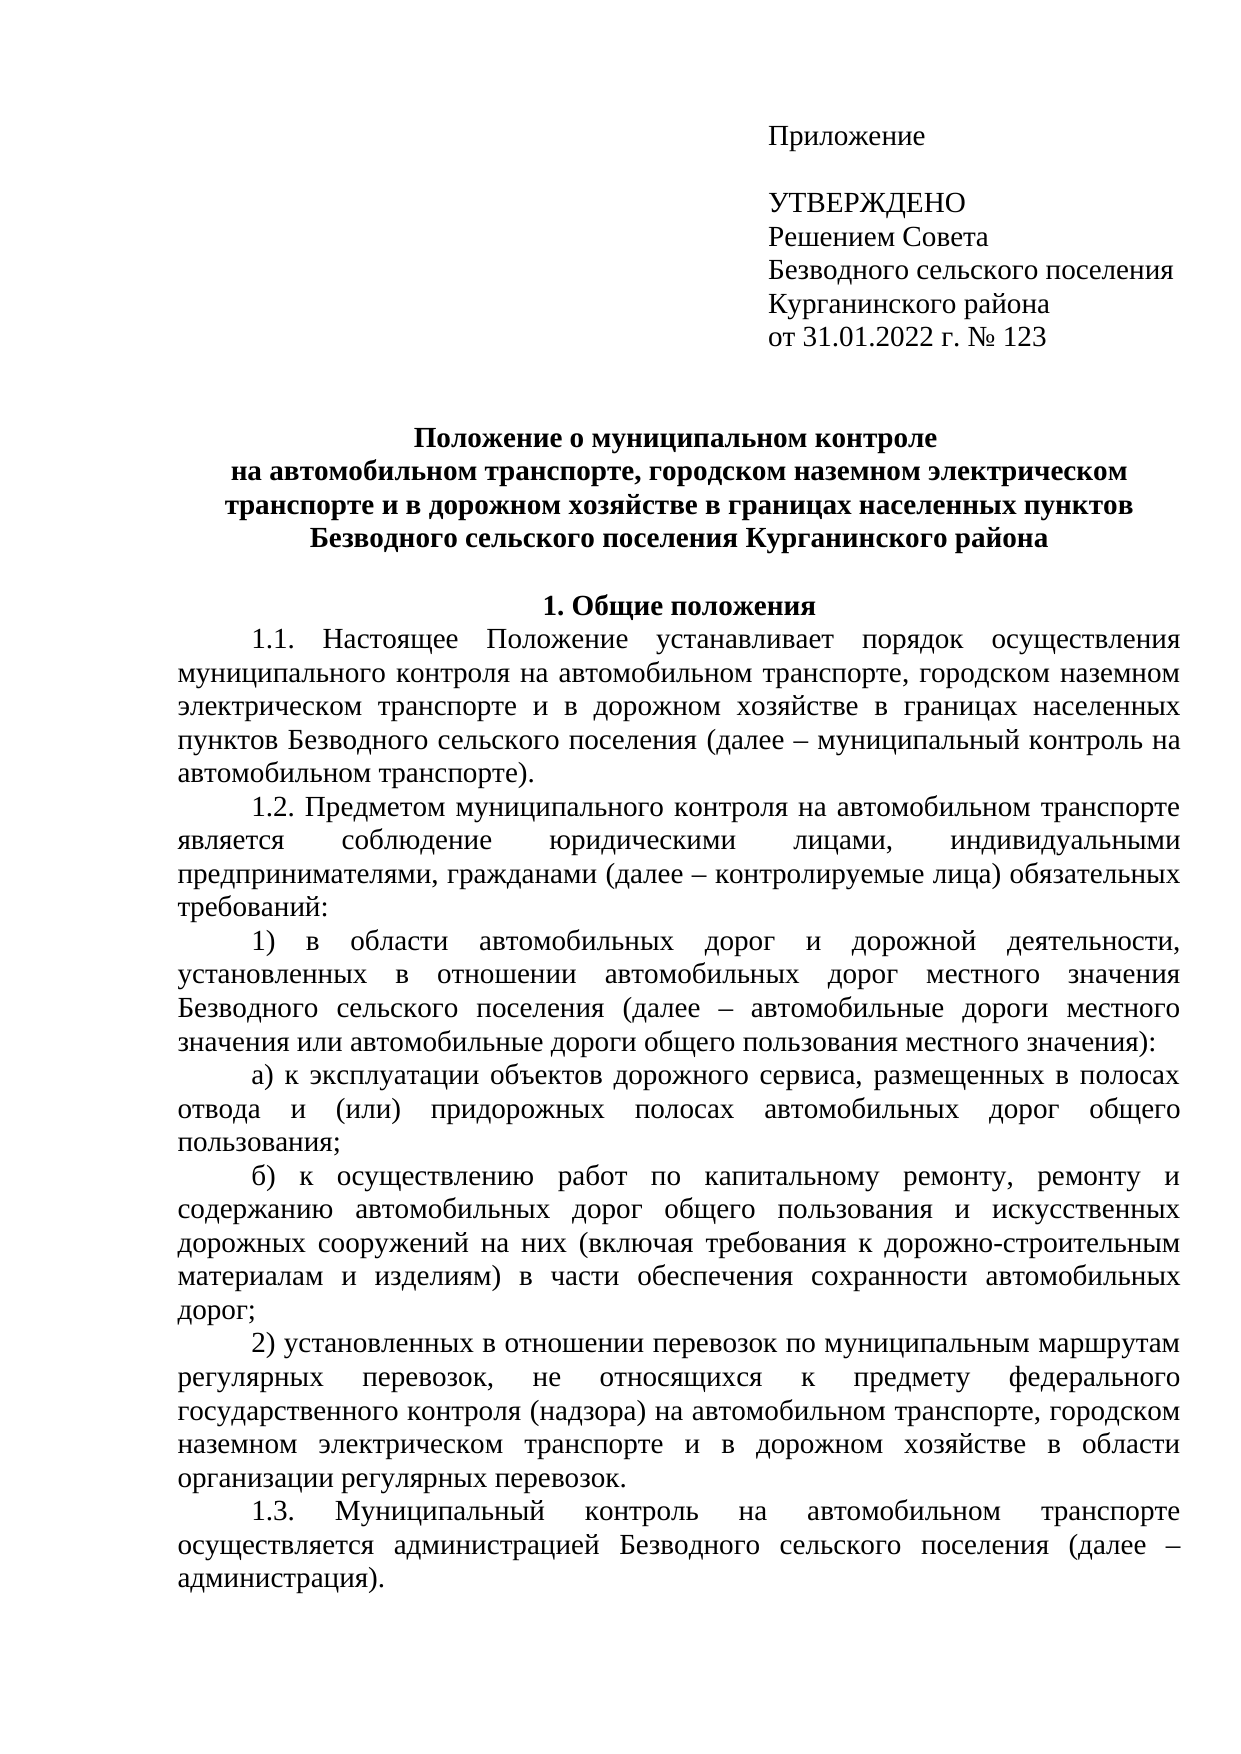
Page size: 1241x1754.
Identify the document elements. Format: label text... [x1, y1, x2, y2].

text Приложение [177, 118, 1181, 152]
text 1) в области автомобильных дорог и дорожной деятельности, установленных в отношении автомобильных дорог местного значения Безводного сельского поселения (далее – автомобильные дороги местного значения или автомобильные дороги общего пользования местного значения): [177, 923, 1181, 1057]
text 1.2. Предметом муниципального контроля на автомобильном транспорте является соблюдение юридическими лицами, индивидуальными предпринимателями, гражданами (далее – контролируемые лица) обязательных требований: [177, 789, 1181, 923]
text 1.3. Муниципальный контроль на автомобильном транспорте осуществляется администрацией Безводного сельского поселения (далее – администрация). [177, 1493, 1181, 1594]
text УТВЕРЖДЕНО [768, 185, 1181, 219]
text 1.1. Настоящее Положение устанавливает порядок осуществления муниципального контроля на автомобильном транспорте, городском наземном электрическом транспорте и в дорожном хозяйстве в границах населенных пунктов Безводного сельского поселения (далее – муниципальный контроль на автомобильном транспорте). [177, 621, 1181, 789]
text б) к осуществлению работ по капитальному ремонту, ремонту и содержанию автомобильных дорог общего пользования и искусственных дорожных сооружений на них (включая требования к дорожно-строительным материалам и изделиям) в части обеспечения сохранности автомобильных дорог; [177, 1158, 1181, 1326]
text 2) установленных в отношении перевозок по муниципальным маршрутам регулярных перевозок, не относящихся к предмету федерального государственного контроля (надзора) на автомобильном транспорте, городском наземном электрическом транспорте и в дорожном хозяйстве в области организации регулярных перевозок. [177, 1326, 1181, 1493]
text Курганинского района [768, 286, 1181, 319]
text 1. Общие положения [177, 588, 1181, 621]
text Положение о муниципальном контроле на автомобильном транспорте, городском наземном электрическом транспорте и в дорожном хозяйстве в границах населенных пунктов Безводного сельского поселения Курганинского района [177, 420, 1181, 554]
text Решением Совета [768, 219, 1181, 252]
text от 31.01.2022 г. № 123 [768, 319, 1181, 353]
text Безводного сельского поселения [768, 252, 1181, 286]
text а) к эксплуатации объектов дорожного сервиса, размещенных в полосах отвода и (или) придорожных полосах автомобильных дорог общего пользования; [177, 1057, 1181, 1158]
